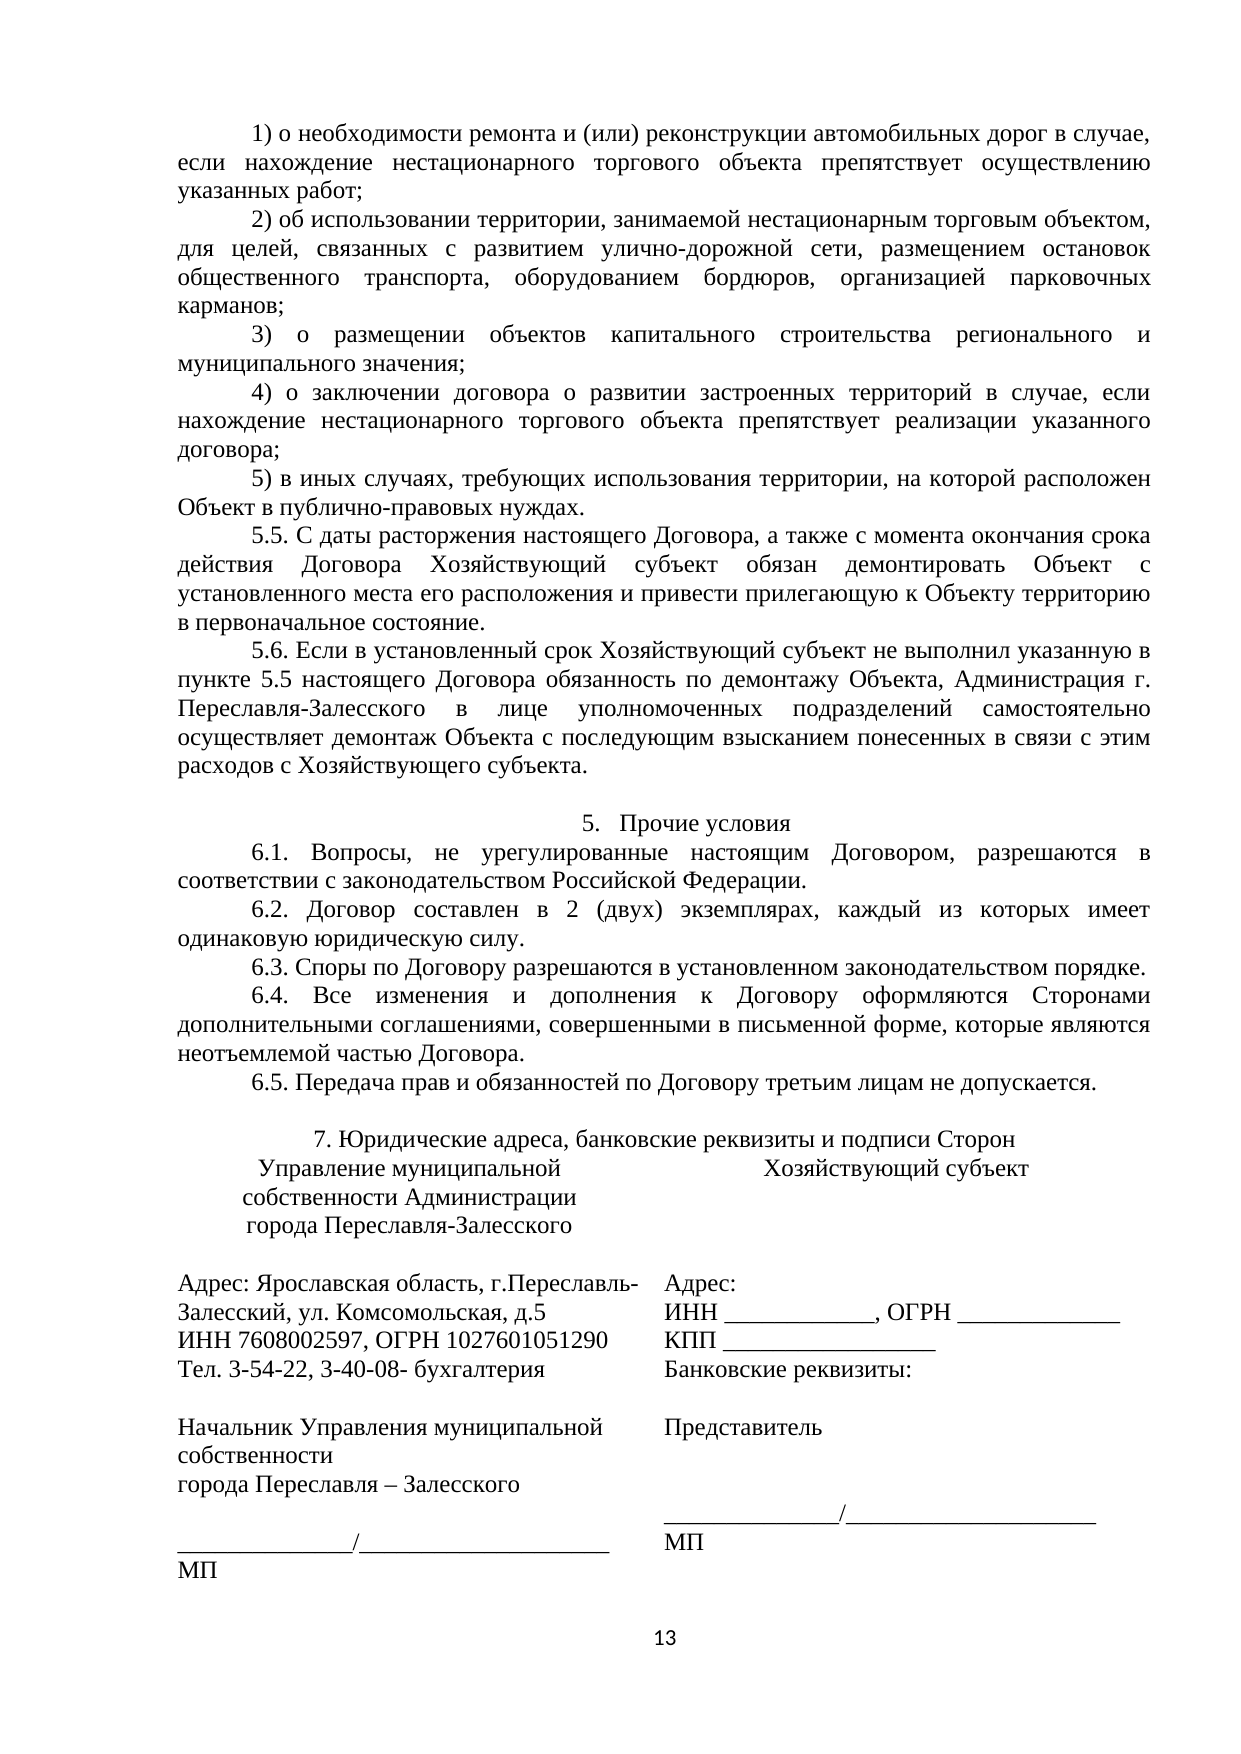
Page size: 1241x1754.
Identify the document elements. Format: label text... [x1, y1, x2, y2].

text 5) в иных случаях, требующих использования территории, на которой расположен Объект в публично-правовых нуждах. [177, 463, 1152, 521]
table_cell Представитель ______________/____________________ МП [653, 1412, 1139, 1584]
table_cell Адрес: ИНН ____________, ОГРН _____________ КПП _________________ Банковские реквизиты: [653, 1268, 1139, 1412]
table_cell Начальник Управления муниципальной собственности города Переславля – Залесского ______________/____________________ МП [166, 1412, 653, 1584]
text 1) о необходимости ремонта и (или) реконструкции автомобильных дорог в случае, если нахождение нестационарного торгового объекта препятствует осуществлению указанных работ; [177, 118, 1152, 204]
text 3) о размещении объектов капитального строительства регионального и муниципального значения; [177, 319, 1152, 377]
text 6.2. Договор составлен в 2 (двух) экземплярах, каждый из которых имеет одинаковую юридическую силу. [177, 894, 1152, 952]
text 6.1. Вопросы, не урегулированные настоящим Договором, разрешаются в соответствии с законодательством Российской Федерации. [177, 837, 1152, 894]
table_header Хозяйствующий субъект [653, 1153, 1139, 1268]
table_header Управление муниципальной собственности Администрации города Переславля-Залесского [166, 1153, 653, 1268]
text 6.5. Передача прав и обязанностей по Договору третьим лицам не допускается. [177, 1067, 1152, 1096]
text 4) о заключении договора о развитии застроенных территорий в случае, если нахождение нестационарного торгового объекта препятствует реализации указанного договора; [177, 377, 1152, 463]
list Прочие условия [221, 808, 1152, 837]
table_cell Адрес: Ярославская область, г.Переславль-Залесский, ул. Комсомольская, д.5 ИНН 7608002597, ОГРН 1027601051290 Тел. 3-54-22, 3-40-08- бухгалтерия [166, 1268, 653, 1412]
text 6.4. Все изменения и дополнения к Договору оформляются Сторонами дополнительными соглашениями, совершенными в письменной форме, которые являются неотъемлемой частью Договора. [177, 981, 1152, 1067]
text 7. Юридические адреса, банковские реквизиты и подписи Сторон [177, 1124, 1152, 1153]
text 2) об использовании территории, занимаемой нестационарным торговым объектом, для целей, связанных с развитием улично-дорожной сети, размещением остановок общественного транспорта, оборудованием бордюров, организацией парковочных карманов; [177, 204, 1152, 319]
text 5.5. С даты расторжения настоящего Договора, а также с момента окончания срока действия Договора Хозяйствующий субъект обязан демонтировать Объект с установленного места его расположения и привести прилегающую к Объекту территорию в первоначальное состояние. [177, 521, 1152, 636]
text 6.3. Споры по Договору разрешаются в установленном законодательством порядке. [177, 952, 1152, 981]
text 5.6. Если в установленный срок Хозяйствующий субъект не выполнил указанную в пункте 5.5 настоящего Договора обязанность по демонтажу Объекта, Администрация г. Переславля-Залесского в лице уполномоченных подразделений самостоятельно осуществляет демонтаж Объекта с последующим взысканием понесенных в связи с этим расходов с Хозяйствующего субъекта. [177, 636, 1152, 779]
